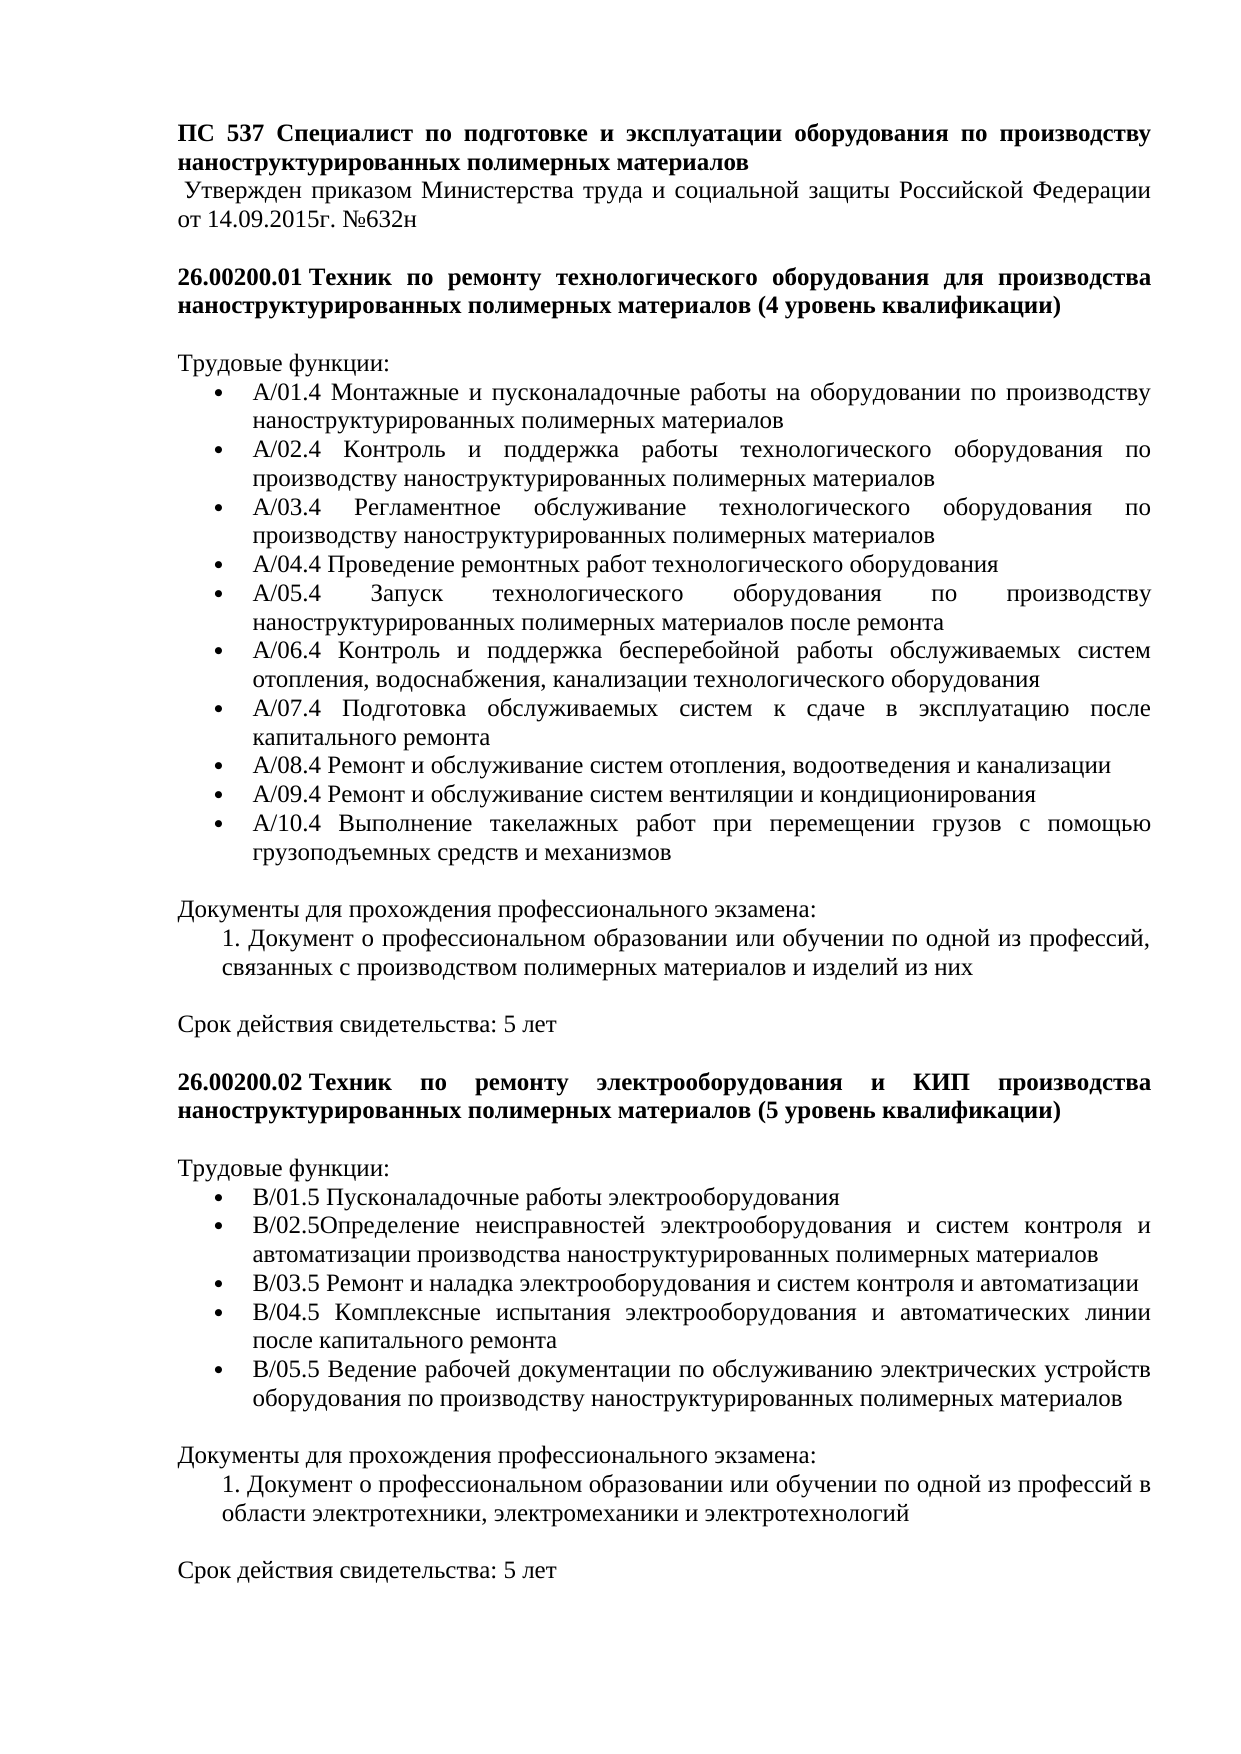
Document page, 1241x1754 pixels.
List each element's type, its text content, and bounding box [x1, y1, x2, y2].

list А/03.4 Регламентное обслуживание технологического оборудования по производству наноструктурированных полимерных материалов [215, 492, 1152, 549]
list А/05.4 Запуск технологического оборудования по производству наноструктурированных полимерных материалов после ремонта [215, 578, 1152, 636]
text Срок действия свидетельства: 5 лет [177, 1009, 1152, 1038]
subtitle 26.00200.02 Техник по ремонту электрооборудования и КИП производства наноструктурированных полимерных материалов (5 уровень квалификации) [177, 1067, 1152, 1124]
text Утвержден приказом Министерства труда и социальной защиты Российской Федерации от 14.09.2015г. №632н [177, 176, 1152, 233]
list А/10.4 Выполнение такелажных работ при перемещении грузов с помощью грузоподъемных средств и механизмов [215, 808, 1152, 866]
list А/04.4 Проведение ремонтных работ технологического оборудования [215, 549, 1152, 578]
list А/02.4 Контроль и поддержка работы технологического оборудования по производству наноструктурированных полимерных материалов [215, 434, 1152, 492]
text Документы для прохождения профессионального экзамена: [177, 894, 1152, 923]
list В/03.5 Ремонт и наладка электрооборудования и систем контроля и автоматизации [215, 1268, 1152, 1297]
list В/01.5 Пусконаладочные работы электрооборудования [215, 1182, 1152, 1211]
text Трудовые функции: [177, 1153, 1152, 1182]
text 1. Документ о профессиональном образовании или обучении по одной из профессий, связанных с производством полимерных материалов и изделий из них [222, 923, 1152, 981]
subtitle 26.00200.01 Техник по ремонту технологического оборудования для производства наноструктурированных полимерных материалов (4 уровень квалификации) [177, 262, 1152, 319]
list А/07.4 Подготовка обслуживаемых систем к сдаче в эксплуатацию после капитального ремонта [215, 693, 1152, 751]
list А/01.4 Монтажные и пусконаладочные работы на оборудовании по производству наноструктурированных полимерных материалов [215, 377, 1152, 434]
list А/08.4 Ремонт и обслуживание систем отопления, водоотведения и канализации [215, 751, 1152, 779]
list В/04.5 Комплексные испытания электрооборудования и автоматических линии после капитального ремонта [215, 1297, 1152, 1354]
list А/09.4 Ремонт и обслуживание систем вентиляции и кондиционирования [215, 779, 1152, 808]
text 1. Документ о профессиональном образовании или обучении по одной из профессий в области электротехники, электромеханики и электротехнологий [222, 1469, 1152, 1527]
list В/02.5Определение неисправностей электрооборудования и систем контроля и автоматизации производства наноструктурированных полимерных материалов [215, 1211, 1152, 1268]
list А/06.4 Контроль и поддержка бесперебойной работы обслуживаемых систем отопления, водоснабжения, канализации технологического оборудования [215, 636, 1152, 693]
subtitle ПС 537 Специалист по подготовке и эксплуатации оборудования по производству наноструктурированных полимерных материалов [177, 118, 1152, 176]
text Срок действия свидетельства: 5 лет [177, 1556, 1152, 1584]
text Документы для прохождения профессионального экзамена: [177, 1441, 1152, 1469]
text Трудовые функции: [177, 348, 1152, 377]
list В/05.5 Ведение рабочей документации по обслуживанию электрических устройств оборудования по производству наноструктурированных полимерных материалов [215, 1354, 1152, 1412]
